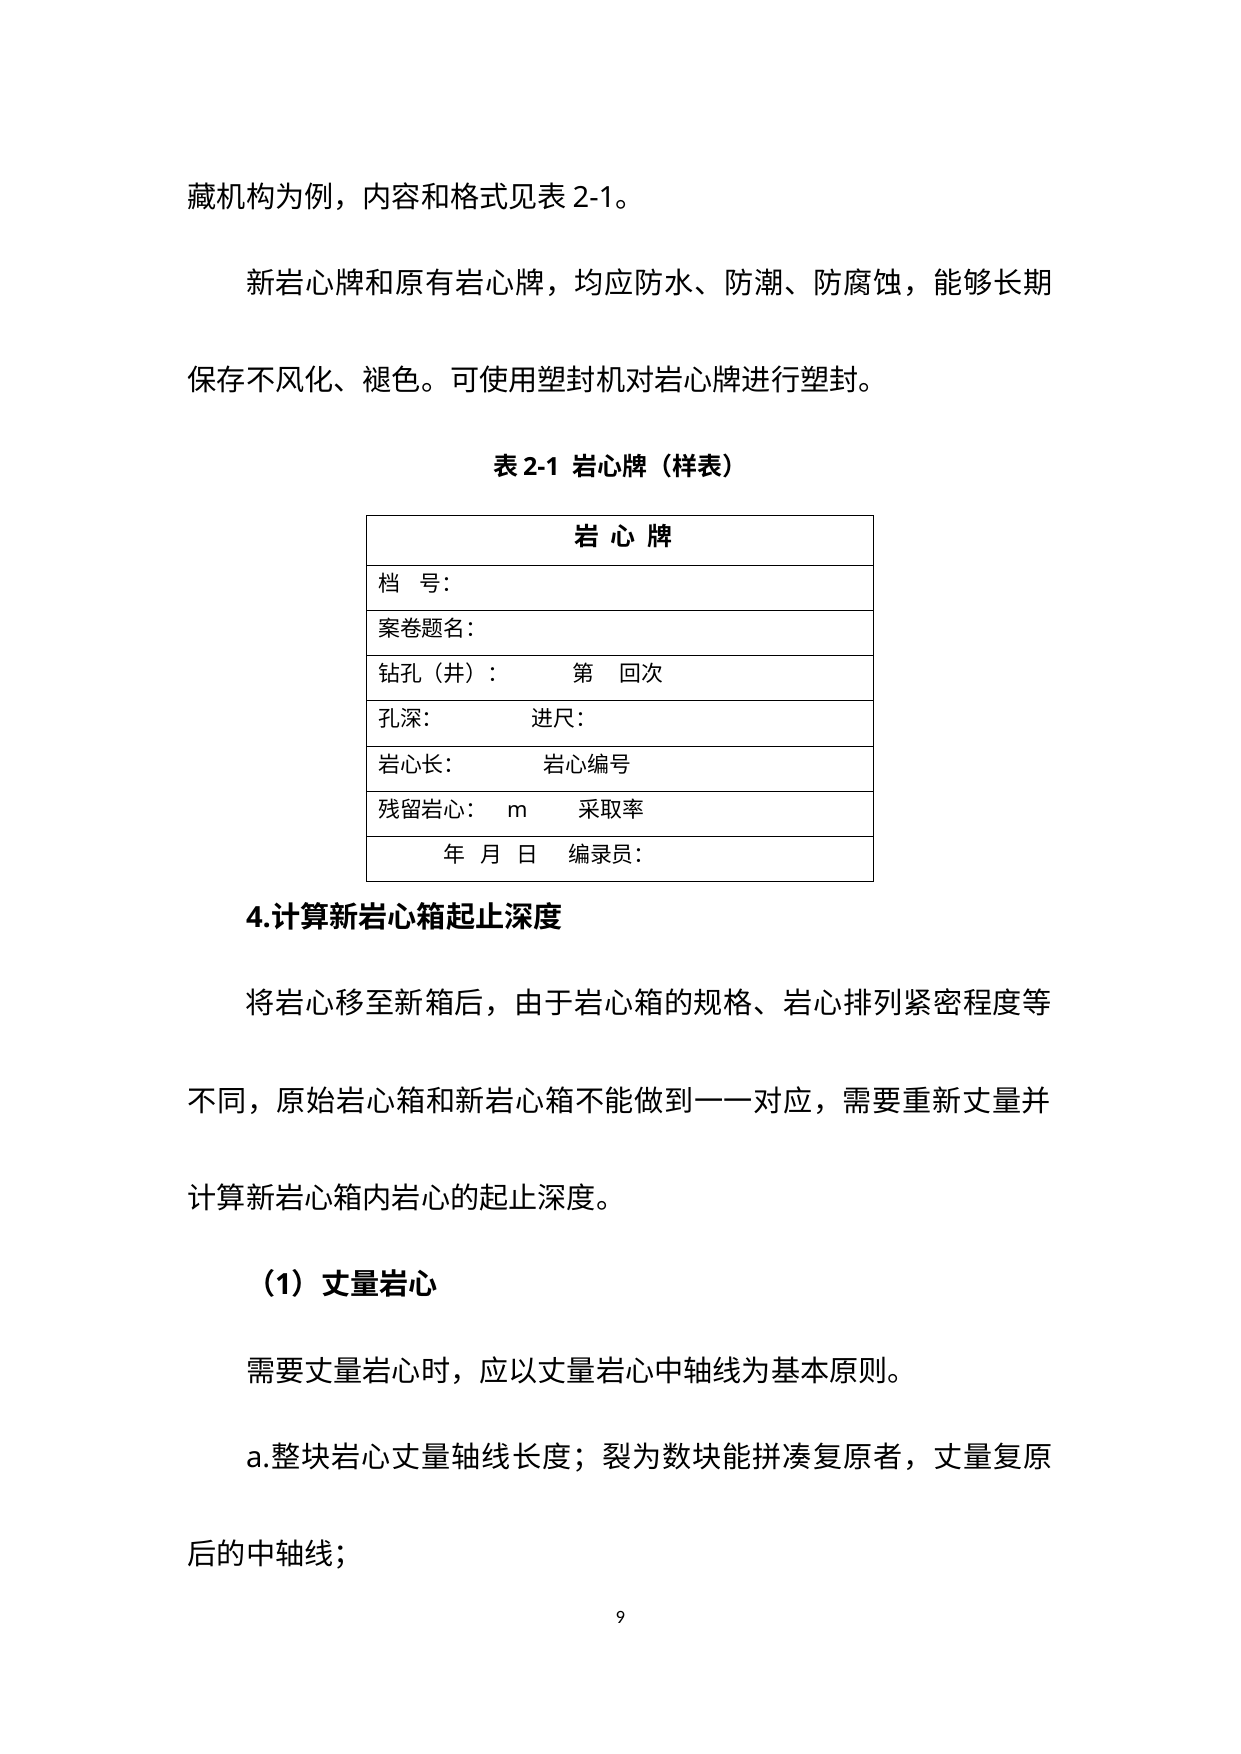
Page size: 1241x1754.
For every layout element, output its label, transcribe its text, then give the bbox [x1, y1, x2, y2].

table_header 岩 心 牌 [367, 516, 873, 565]
text 表2-1 岩心牌（样表） [187, 432, 1053, 497]
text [187, 162, 1053, 227]
table_cell 年 月 日 编录员： [367, 837, 873, 881]
text 4.计算新岩心箱起止深度 [187, 882, 1053, 947]
table_cell 孔深： 进尺： [367, 701, 873, 746]
table_cell 岩心长： 岩心编号 [367, 747, 873, 791]
table_cell 残留岩心： m 采取率 [367, 792, 873, 836]
text a.整块岩心丈量轴线长度；裂为数块能拼凑复原者，丈量复原后的中轴线； [187, 1422, 1053, 1584]
table_cell 钻孔（井）： 第 回次 [367, 656, 873, 700]
text （1）丈量岩心 [187, 1249, 1053, 1314]
text 新岩心牌和原有岩心牌，均应防水、防潮、防腐蚀，能够长期保存不风化、褪色。可使用塑封机对岩心牌进行塑封。 [187, 248, 1053, 411]
text 将岩心移至新箱后，由于岩心箱的规格、岩心排列紧密程度等不同，原始岩心箱和新岩心箱不能做到一一对应，需要重新丈量并计算新岩心箱内岩心的起止深度。 [187, 968, 1053, 1228]
text 需要丈量岩心时，应以丈量岩心中轴线为基本原则。 [187, 1336, 1053, 1401]
table_cell 档 号： [367, 566, 873, 610]
table_cell 案卷题名： [367, 611, 873, 655]
